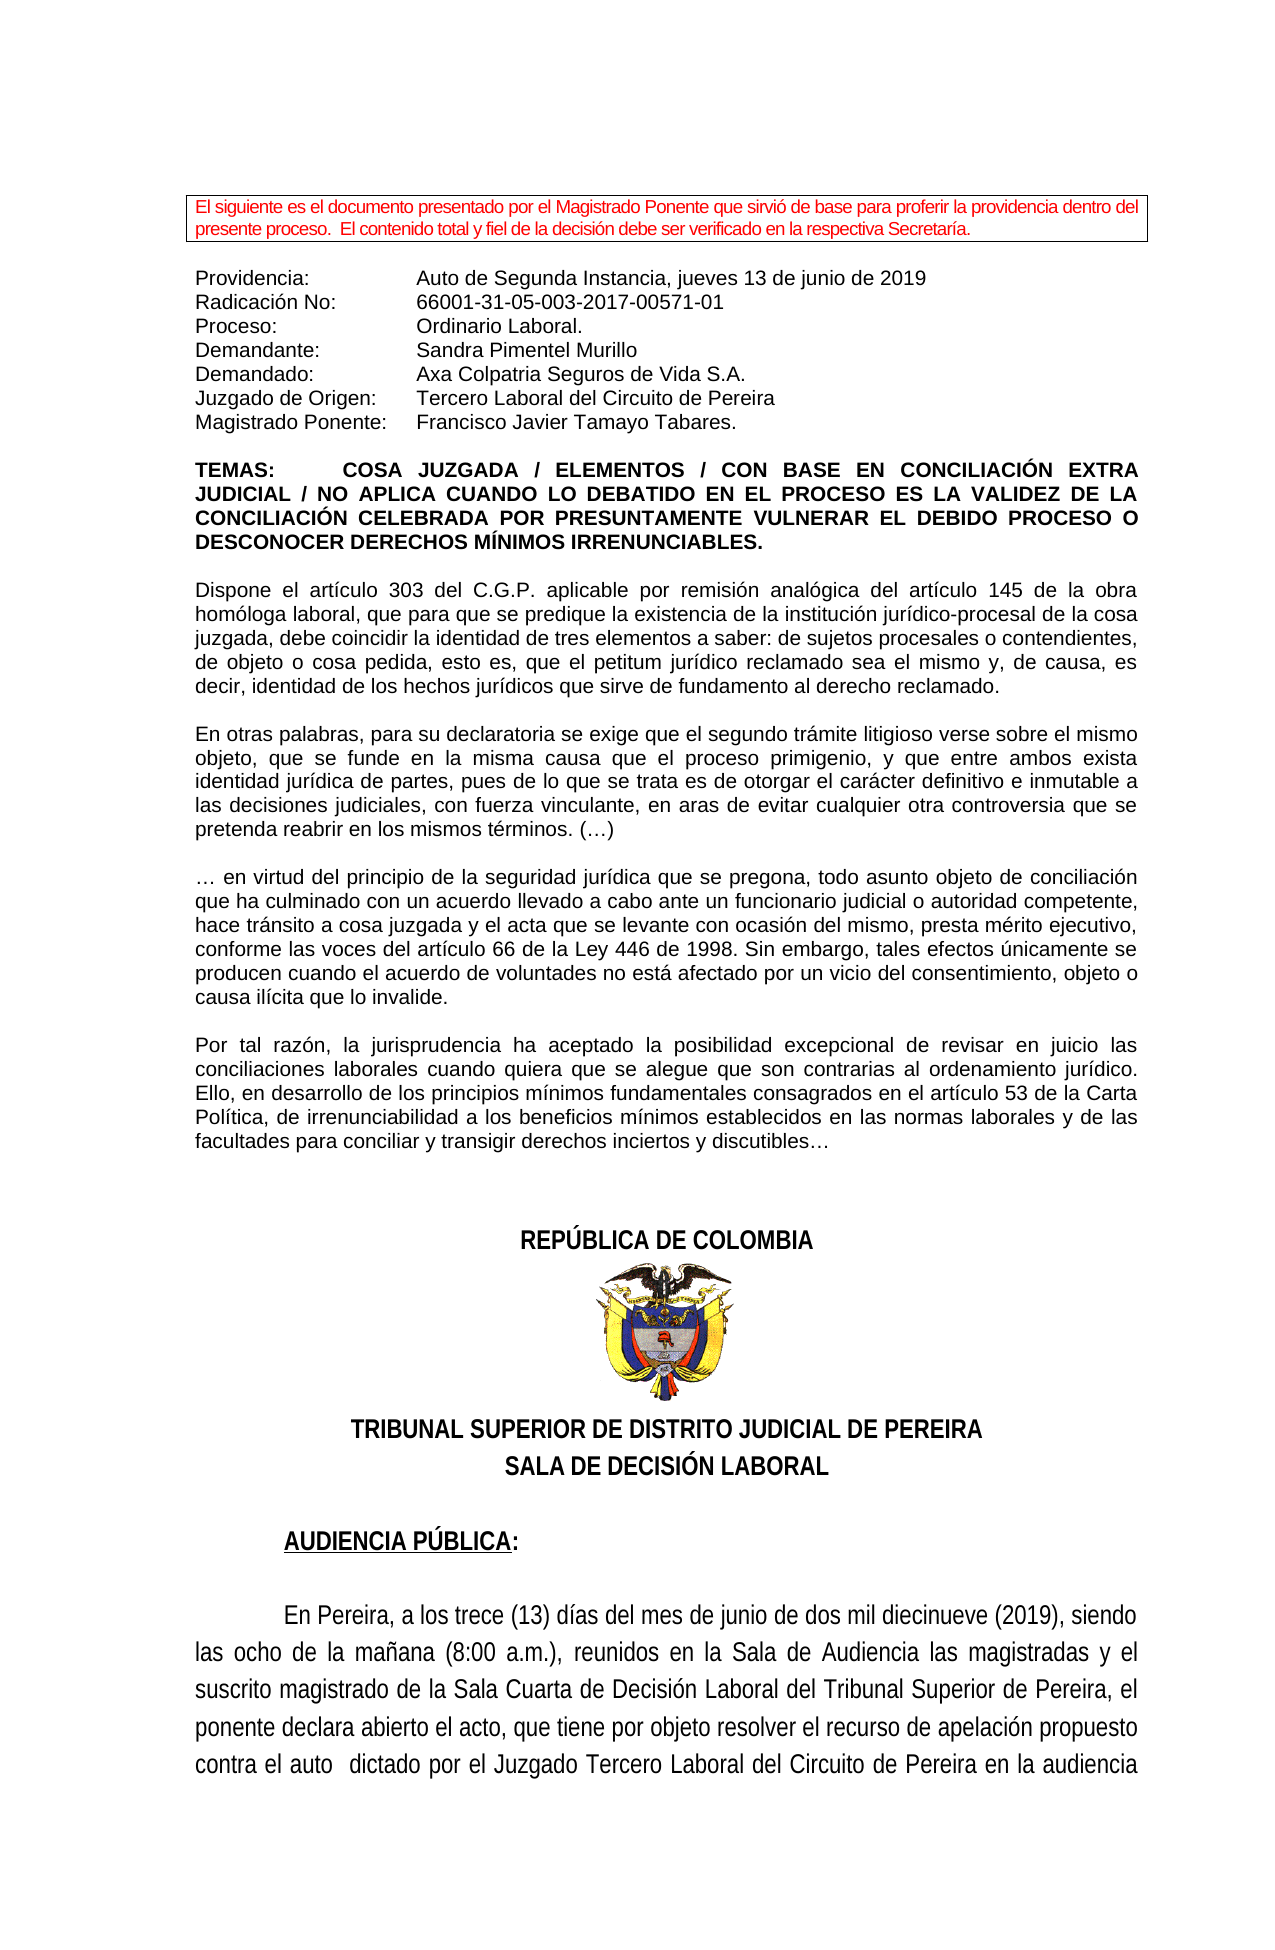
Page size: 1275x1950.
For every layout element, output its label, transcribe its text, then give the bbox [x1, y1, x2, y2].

text Magistrado Ponente: Francisco Javier Tamayo Tabares. [195, 410, 1139, 434]
text Juzgado de Origen: Tercero Laboral del Circuito de Pereira [195, 386, 1139, 410]
text Providencia: Auto de Segunda Instancia, jueves 13 de junio de 2019 [195, 266, 1139, 290]
text Demandado: Axa Colpatria Seguros de Vida S.A. [195, 362, 1139, 386]
text Dispone el artículo 303 del C.G.P. aplicable por remisión analógica del artículo 145 de la obra homóloga laboral, que para que se predique la existencia de la institución jurídico-procesal de la cosa juzgada, debe coincidir la identidad de tres elementos a saber: de sujetos procesales o contendientes, de objeto o cosa pedida, esto es, que el petitum jurídico reclamado sea el mismo y, de causa, es decir, identidad de los hechos jurídicos que sirve de fundamento al derecho reclamado. [195, 578, 1139, 697]
text SALA DE DECISIÓN LABORAL [195, 1450, 1139, 1481]
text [195, 1599, 1139, 1779]
text … en virtud del principio de la seguridad jurídica que se pregona, todo asunto objeto de conciliación que ha culminado con un acuerdo llevado a cabo ante un funcionario judicial o autoridad competente, hace tránsito a cosa juzgada y el acta que se levante con ocasión del mismo, presta mérito ejecutivo, conforme las voces del artículo 66 de la Ley 446 de 1998. Sin embargo, tales efectos únicamente se producen cuando el acuerdo de voluntades no está afectado por un vicio del consentimiento, objeto o causa ilícita que lo invalide. [195, 865, 1139, 1009]
text El siguiente es el documento presentado por el Magistrado Ponente que sirvió de base para proferir la providencia dentro del presente proceso. El contenido total y fiel de la decisión debe ser verificado en la respectiva Secretaría. [187, 196, 1147, 241]
text Por tal razón, la jurisprudencia ha aceptado la posibilidad excepcional de revisar en juicio las conciliaciones laborales cuando quiera que se alegue que son contrarias al ordenamiento jurídico. Ello, en desarrollo de los principios mínimos fundamentales consagrados en el artículo 53 de la Carta Política, de irrenunciabilidad a los beneficios mínimos establecidos en las normas laborales y de las facultades para conciliar y transigir derechos inciertos y discutibles… [195, 1033, 1139, 1153]
text En otras palabras, para su declaratoria se exige que el segundo trámite litigioso verse sobre el mismo objeto, que se funde en la misma causa que el proceso primigenio, y que entre ambos exista identidad jurídica de partes, pues de lo que se trata es de otorgar el carácter definitivo e inmutable a las decisiones judiciales, con fuerza vinculante, en aras de evitar cualquier otra controversia que se pretenda reabrir en los mismos términos. (…) [195, 721, 1139, 841]
text Demandante: Sandra Pimentel Murillo [195, 338, 1139, 362]
text TEMAS: COSA JUZGADA / ELEMENTOS / CON BASE EN CONCILIACIÓN EXTRA JUDICIAL / NO APLICA CUANDO LO DEBATIDO EN EL PROCESO ES LA VALIDEZ DE LA CONCILIACIÓN CELEBRADA POR PRESUNTAMENTE VULNERAR EL DEBIDO PROCESO O DESCONOCER DERECHOS MÍNIMOS IRRENUNCIABLES. [195, 458, 1139, 554]
text Proceso: Ordinario Laboral. [195, 314, 1139, 338]
text Radicación No: 66001-31-05-003-2017-00571-01 [195, 290, 1139, 314]
text TRIBUNAL SUPERIOR DE DISTRITO JUDICIAL DE PEREIRA [195, 1262, 1139, 1444]
text AUDIENCIA PÚBLICA: [283, 1525, 1139, 1556]
text REPÚBLICA DE COLOMBIA [195, 1224, 1139, 1256]
